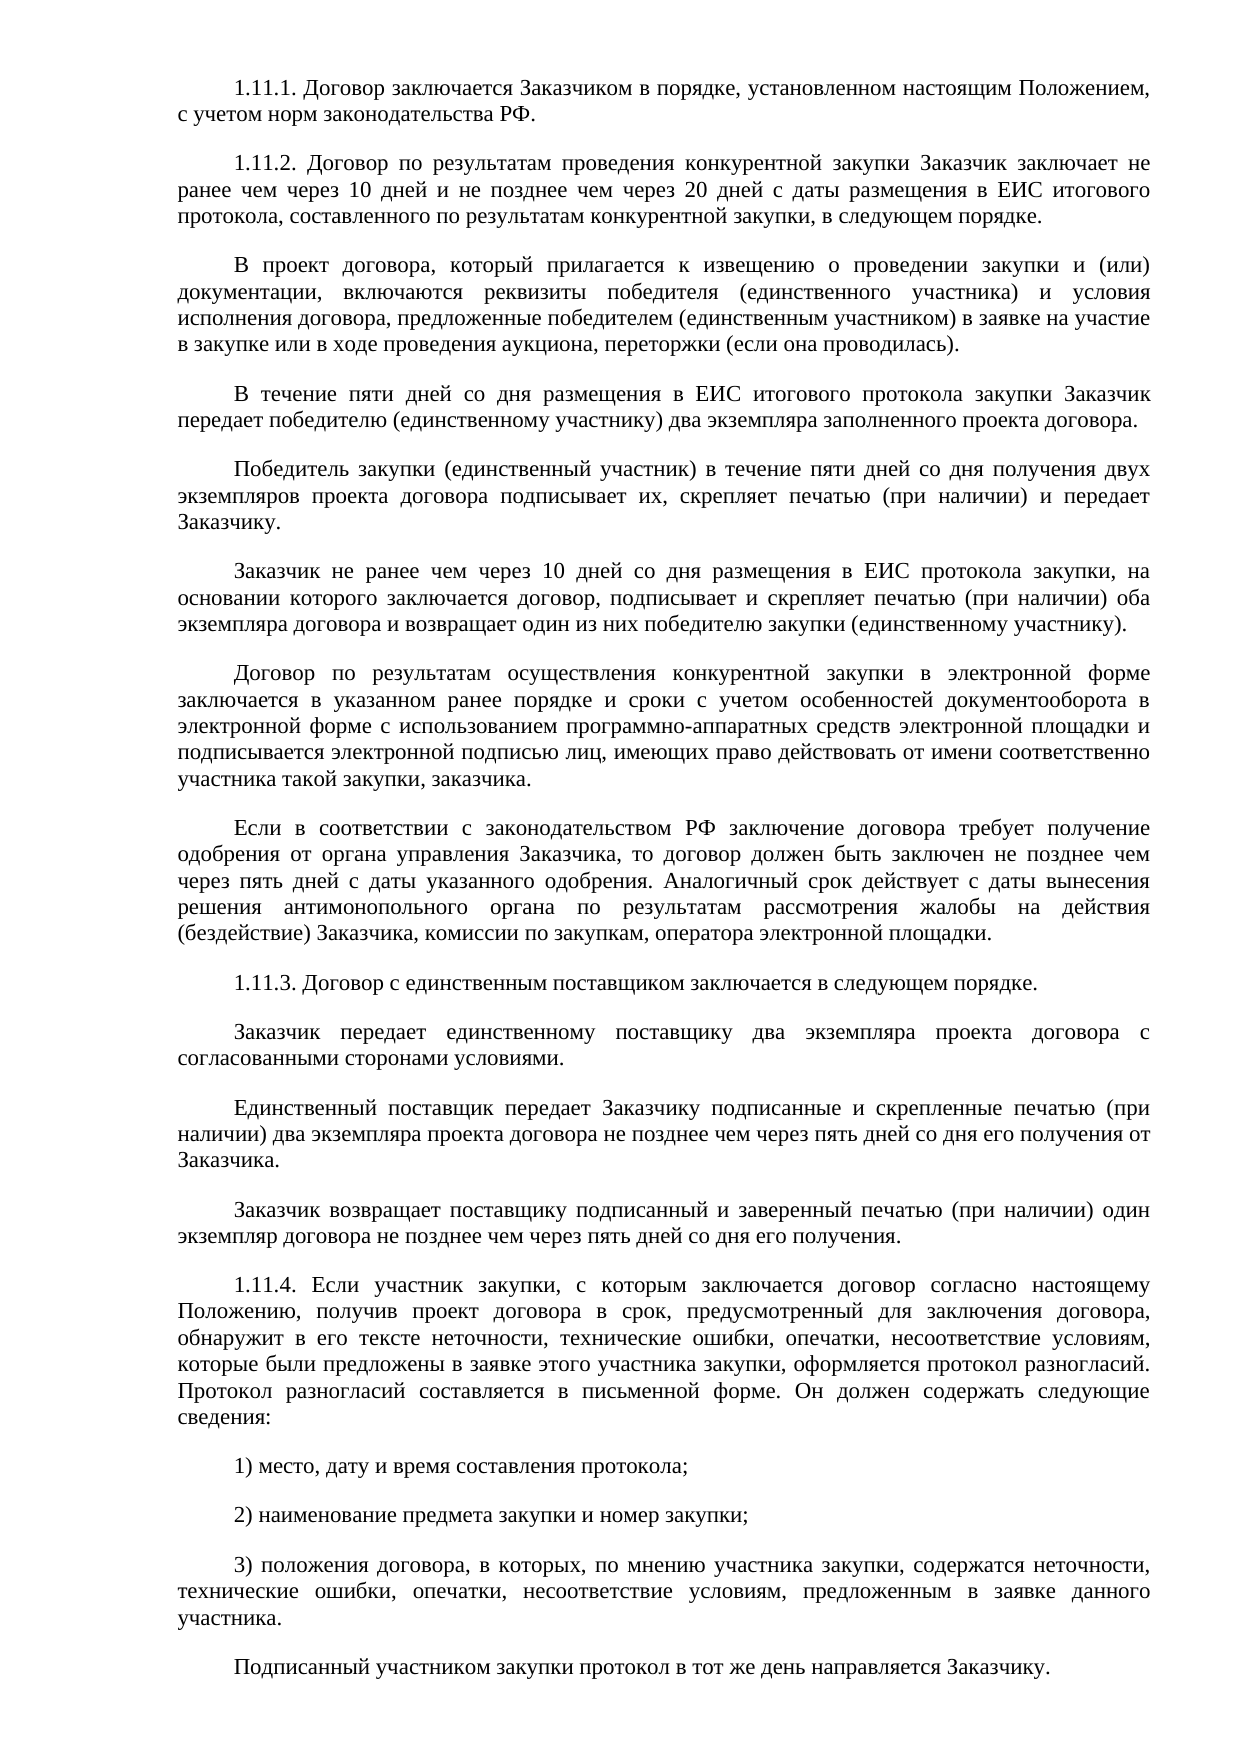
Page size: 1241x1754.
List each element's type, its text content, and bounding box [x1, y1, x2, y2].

text 1.11.2. Договор по результатам проведения конкурентной закупки Заказчик заключает не ранее чем через 10 дней и не позднее чем через 20 дней с даты размещения в ЕИС итогового протокола, составленного по результатам конкурентной закупки, в следующем порядке. [177, 149, 1152, 228]
text 1) место, дату и время составления протокола; [177, 1452, 1152, 1479]
text Победитель закупки (единственный участник) в течение пяти дней со дня получения двух экземпляров проекта договора подписывает их, скрепляет печатью (при наличии) и передает Заказчику. [177, 455, 1152, 534]
text Заказчик не ранее чем через 10 дней со дня размещения в ЕИС протокола закупки, на основании которого заключается договор, подписывает и скрепляет печатью (при наличии) оба экземпляра договора и возвращает один из них победителю закупки (единственному участнику). [177, 557, 1152, 636]
text 3) положения договора, в которых, по мнению участника закупки, содержатся неточности, технические ошибки, опечатки, несоответствие условиям, предложенным в заявке данного участника. [177, 1551, 1152, 1630]
text 2) наименование предмета закупки и номер закупки; [177, 1502, 1152, 1528]
text В течение пяти дней со дня размещения в ЕИС итогового протокола закупки Заказчик передает победителю (единственному участнику) два экземпляра заполненного проекта договора. [177, 380, 1152, 432]
text Заказчик передает единственному поставщику два экземпляра проекта договора с согласованными сторонами условиями. [177, 1018, 1152, 1071]
text Подписанный участником закупки протокол в тот же день направляется Заказчику. [177, 1653, 1152, 1679]
text 1.11.1. Договор заключается Заказчиком в порядке, установленном настоящим Положением, с учетом норм законодательства РФ. [177, 74, 1152, 127]
text Заказчик возвращает поставщику подписанный и заверенный печатью (при наличии) один экземпляр договора не позднее чем через пять дней со дня его получения. [177, 1196, 1152, 1248]
text 1.11.3. Договор с единственным поставщиком заключается в следующем порядке. [177, 969, 1152, 995]
text Если в соответствии с законодательством РФ заключение договора требует получение одобрения от органа управления Заказчика, то договор должен быть заключен не позднее чем через пять дней с даты указанного одобрения. Аналогичный срок действует с даты вынесения решения антимонопольного органа по результатам рассмотрения жалобы на действия (бездействие) Заказчика, комиссии по закупкам, оператора электронной площадки. [177, 814, 1152, 946]
text 1.11.4. Если участник закупки, с которым заключается договор согласно настоящему Положению, получив проект договора в срок, предусмотренный для заключения договора, обнаружит в его тексте неточности, технические ошибки, опечатки, несоответствие условиям, которые были предложены в заявке этого участника закупки, оформляется протокол разногласий. Протокол разногласий составляется в письменной форме. Он должен содержать следующие сведения: [177, 1271, 1152, 1429]
text В проект договора, который прилагается к извещению о проведении закупки и (или) документации, включаются реквизиты победителя (единственного участника) и условия исполнения договора, предложенные победителем (единственным участником) в заявке на участие в закупке или в ходе проведения аукциона, переторжки (если она проводилась). [177, 251, 1152, 357]
text Договор по результатам осуществления конкурентной закупки в электронной форме заключается в указанном ранее порядке и сроки с учетом особенностей документооборота в электронной форме с использованием программно-аппаратных средств электронной площадки и подписывается электронной подписью лиц, имеющих право действовать от имени соответственно участника такой закупки, заказчика. [177, 659, 1152, 791]
text Единственный поставщик передает Заказчику подписанные и скрепленные печатью (при наличии) два экземпляра проекта договора не позднее чем через пять дней со дня его получения от Заказчика. [177, 1094, 1152, 1173]
